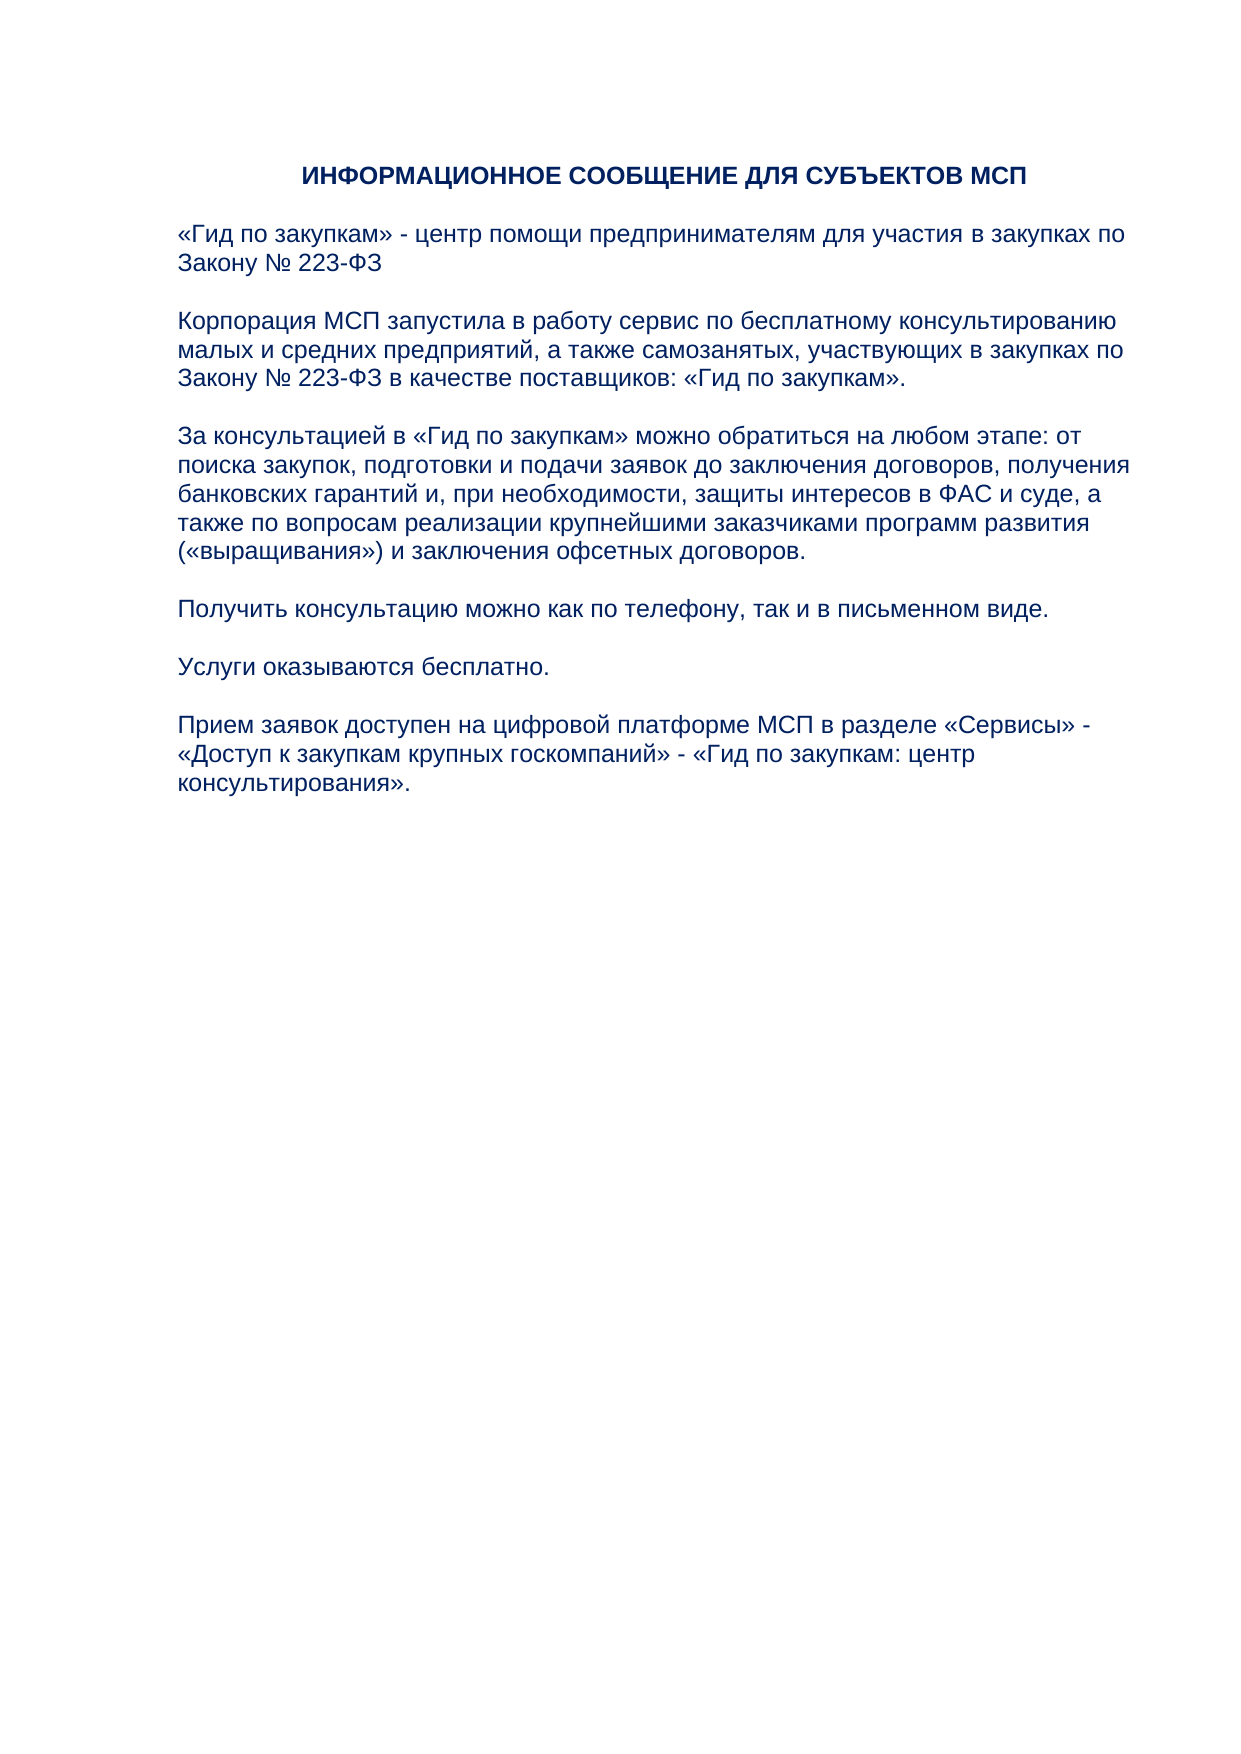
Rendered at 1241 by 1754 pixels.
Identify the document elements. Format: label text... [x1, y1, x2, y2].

text ИНФОРМАЦИОННОЕ СООБЩЕНИЕ ДЛЯ СУБЪЕКТОВ МСП [177, 143, 1152, 190]
text За консультацией в «Гид по закупкам» можно обратиться на любом этапе: от поиска закупок, подготовки и подачи заявок до заключения договоров, получения банковских гарантий и, при необходимости, защиты интересов в ФАС и суде, а также по вопросам реализации крупнейшими заказчиками программ развития («выращивания») и заключения офсетных договоров. [177, 421, 1152, 565]
text «Гид по закупкам» - центр помощи предпринимателям для участия в закупках по Закону № 223-ФЗ [177, 219, 1152, 277]
text Прием заявок доступен на цифровой платформе МСП в разделе «Сервисы» - «Доступ к закупкам крупных госкомпаний» - «Гид по закупкам: центр консультирования». [177, 710, 1152, 796]
text Получить консультацию можно как по телефону, так и в письменном виде. [177, 594, 1152, 623]
text Корпорация МСП запустила в работу сервис по бесплатному консультированию малых и средних предприятий, а также самозанятых, участвующих в закупках по Закону № 223-ФЗ в качестве поставщиков: «Гид по закупкам». [177, 306, 1152, 392]
text Услуги оказываются бесплатно. [177, 652, 1152, 681]
